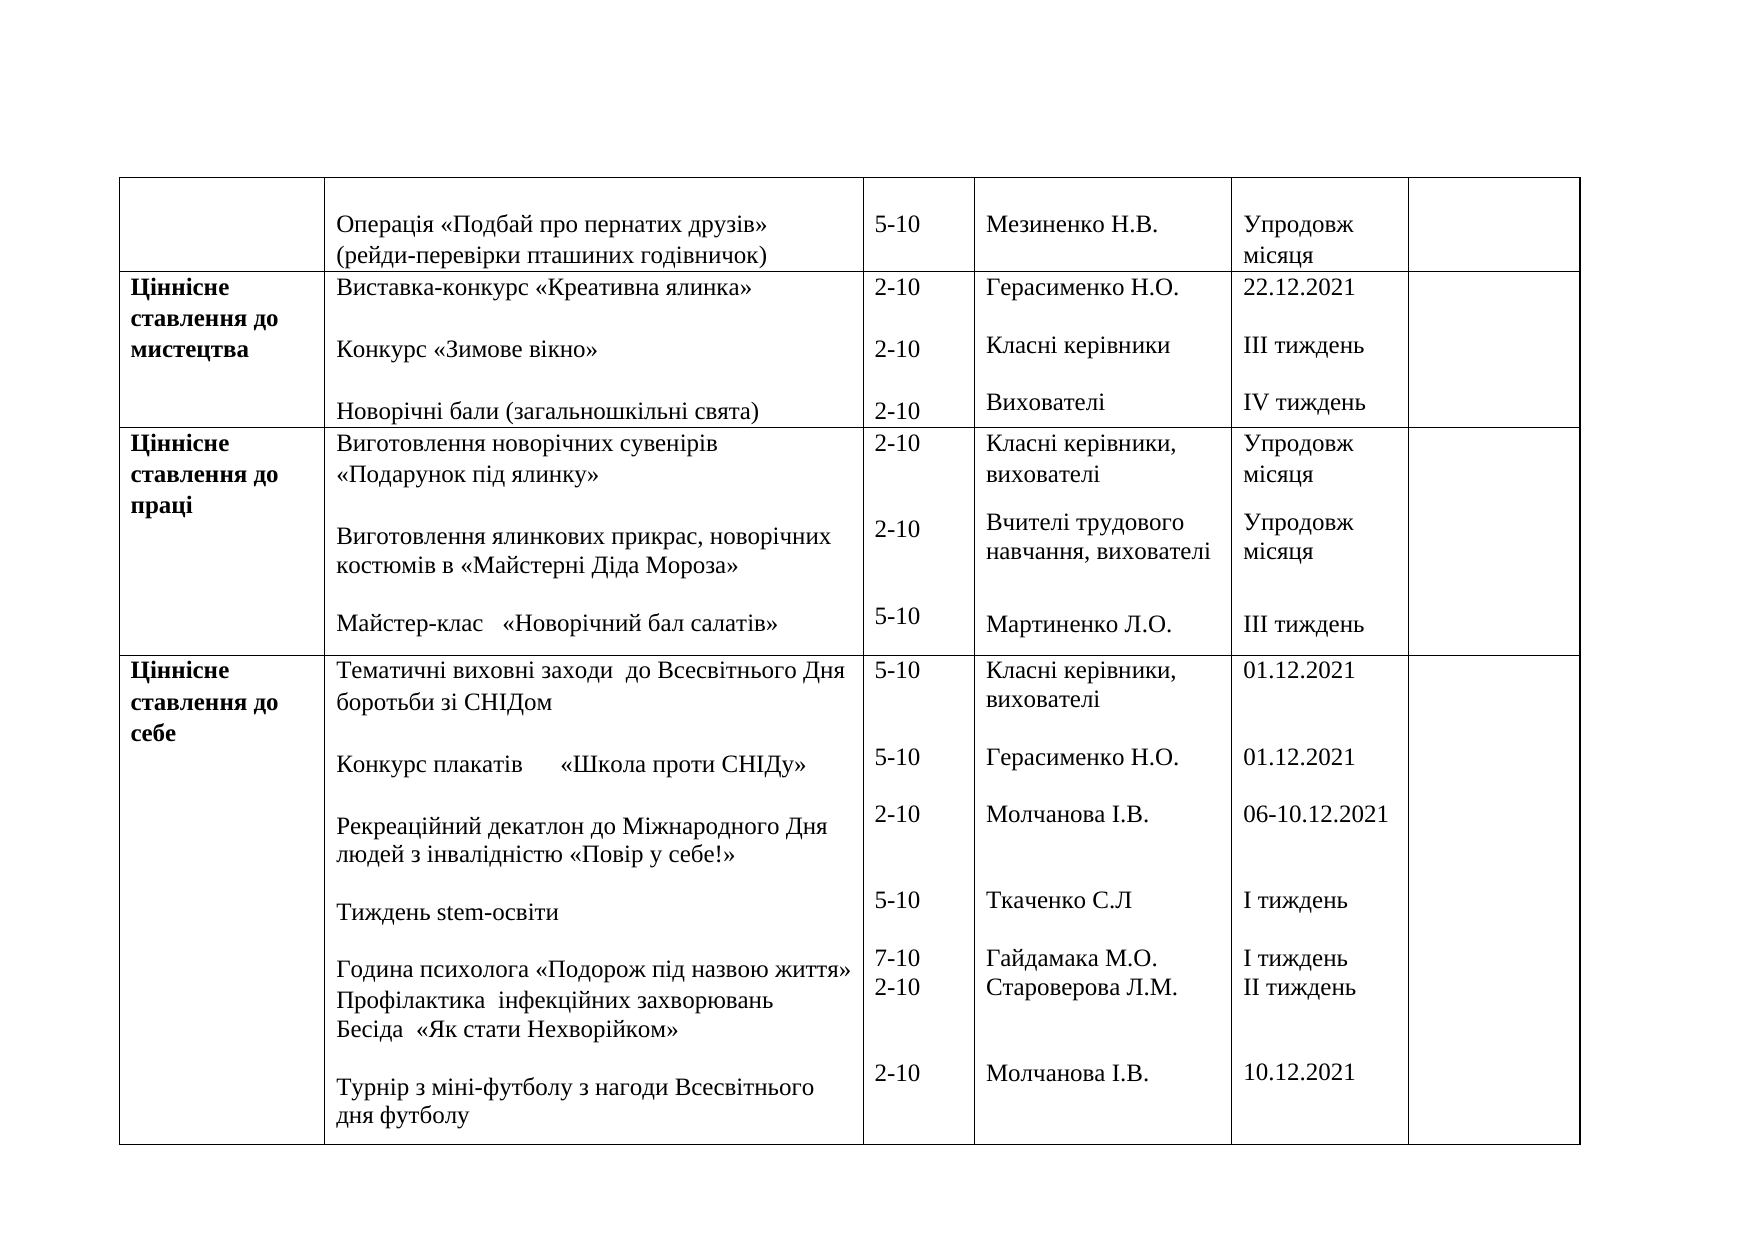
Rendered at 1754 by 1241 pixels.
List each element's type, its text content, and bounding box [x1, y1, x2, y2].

table_cell Упродовж місяця Упродовж місяця ІІІ тиждень [1232, 428, 1408, 654]
table_cell Виготовлення новорічних сувенірів «Подарунок під ялинку» Виготовлення ялинкових прикрас, новорічних костюмів в «Майстерні Діда Мороза» Майстер-клас «Новорічний бал салатів» [325, 428, 863, 654]
table_cell 5-10 2-10 5-10 [864, 178, 974, 271]
table_cell [1409, 178, 1579, 271]
table_cell Ціннісне ставлення до мистецтва [120, 272, 324, 427]
table_cell Виставка-конкурс «Креативна ялинка» Конкурс «Зимове вікно» Новорічні бали (загальношкільні свята) [325, 272, 863, 427]
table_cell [325, 178, 863, 271]
table_cell [1409, 272, 1579, 427]
table_cell 22.12.2021 ІІІ тиждень ІV тиждень [1232, 272, 1408, 427]
table_cell [1409, 656, 1579, 1144]
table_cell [864, 656, 974, 1144]
table_cell Класні керівники, вихователі Вчителі трудового навчання, вихователі Мартиненко Л.О. [975, 428, 1231, 654]
table_cell Герасименко Н.О. Класні керівники Вихователі [975, 272, 1231, 427]
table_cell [325, 656, 863, 1144]
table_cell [120, 656, 324, 1144]
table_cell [975, 656, 1231, 1144]
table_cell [120, 178, 324, 271]
table_cell [1409, 428, 1579, 654]
table_cell Ціннісне ставлення до праці [120, 428, 324, 654]
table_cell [1232, 178, 1408, 271]
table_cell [975, 178, 1231, 271]
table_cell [1232, 656, 1408, 1144]
table_cell 2-10 2-10 5-10 [864, 428, 974, 654]
table_cell 2-10 2-10 2-10 [864, 272, 974, 427]
